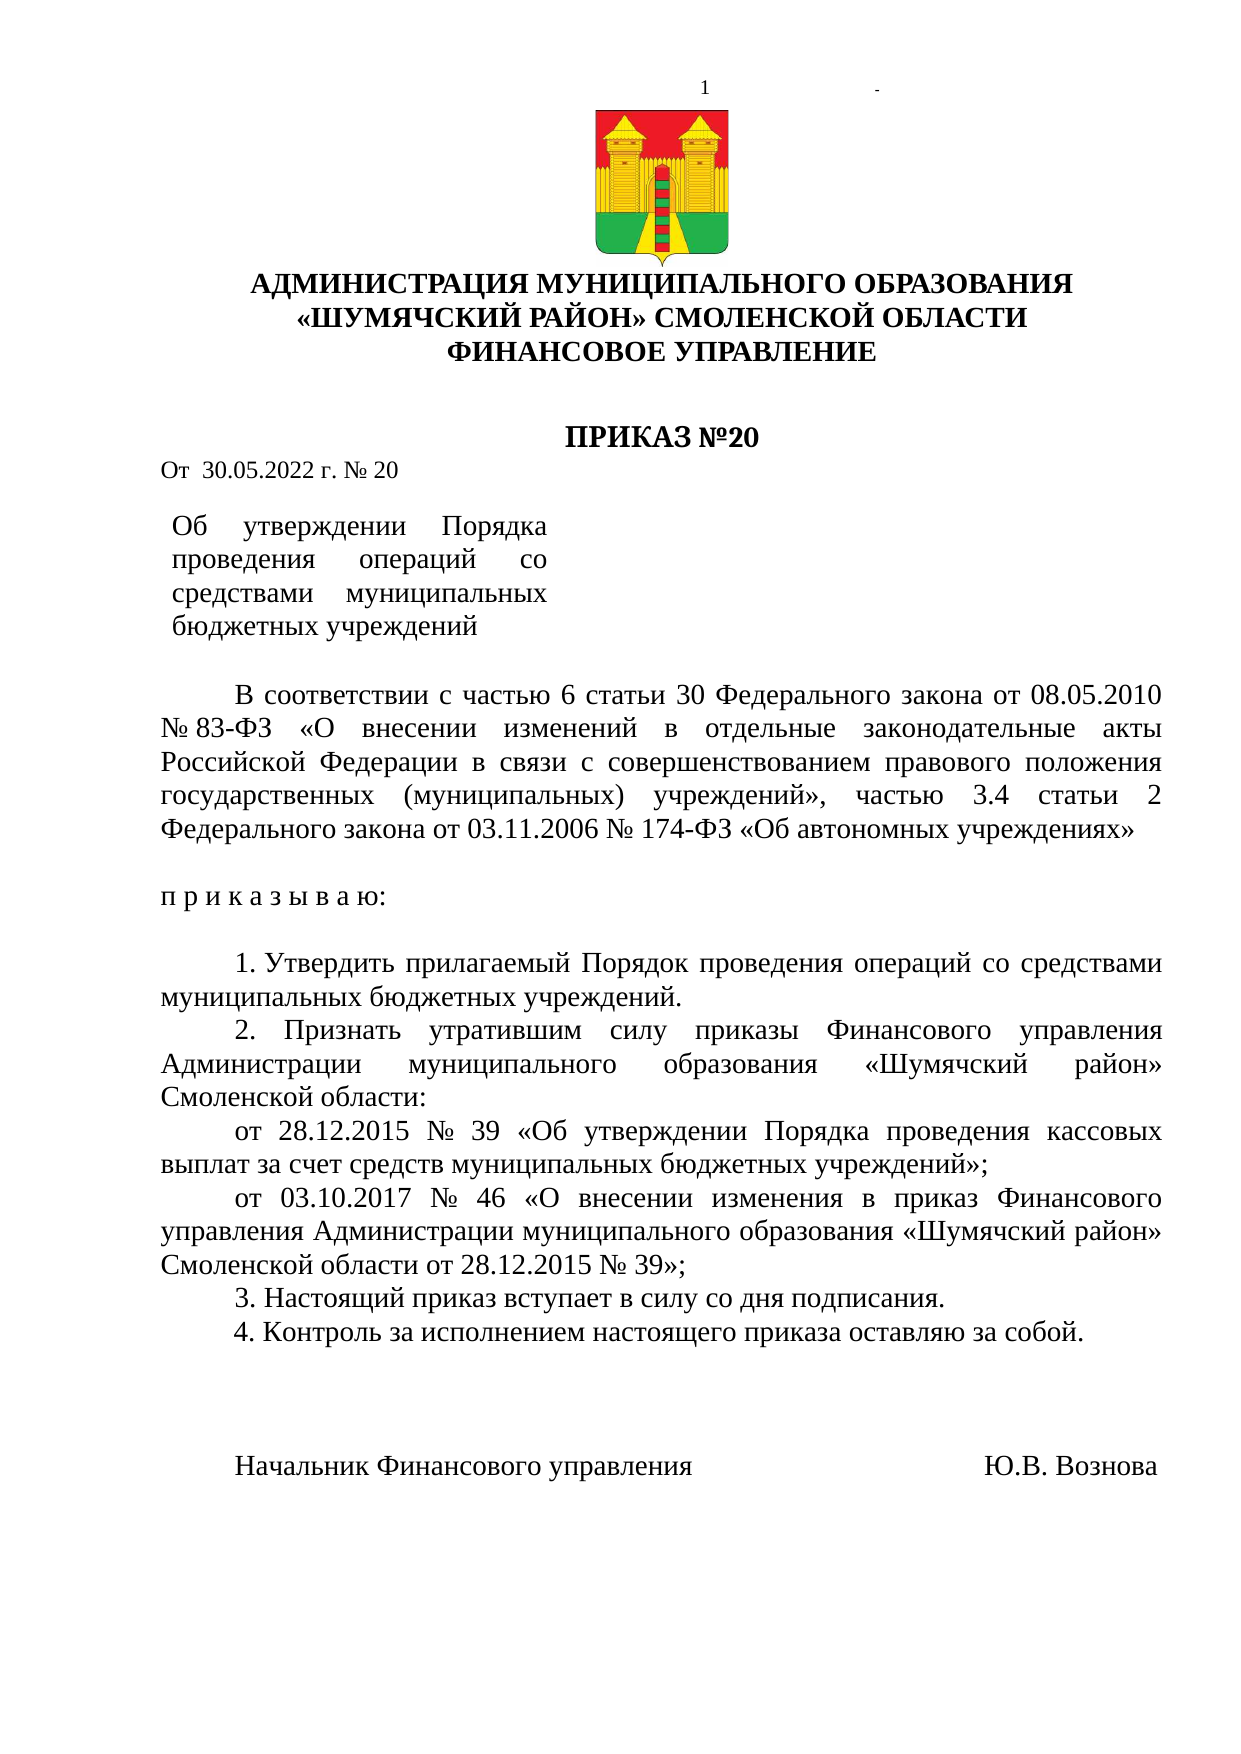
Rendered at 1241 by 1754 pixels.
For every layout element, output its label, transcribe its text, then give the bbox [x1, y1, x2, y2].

text п р и к а з ы в а ю: [160, 878, 1163, 912]
text Начальник Финансового управления Ю.В. Вознова [160, 1448, 1163, 1482]
text 1. Утвердить прилагаемый Порядок проведения операций со средствами муниципальных бюджетных учреждений. [160, 945, 1163, 1012]
text ФИНАНСОВОЕ УПРАВЛЕНИЕ [160, 334, 1163, 367]
title от 28.12.2015 № 39 «Об утверждении Порядка проведения кассовых выплат за счет средств муниципальных бюджетных учреждений»; [160, 1113, 1163, 1180]
text АДМИНИСТРАЦИЯ МУНИЦИПАЛЬНОГО ОБРАЗОВАНИЯ [160, 267, 1163, 300]
text 3. Настоящий приказ вступает в силу со дня подписания. [160, 1281, 1163, 1314]
text 4. Контроль за исполнением настоящего приказа оставляю за собой. [160, 1314, 1163, 1348]
table_header [149, 484, 692, 643]
text В соответствии с частью 6 статьи 30 Федерального закона от 08.05.2010 № 83-ФЗ «О внесении изменений в отдельные законодательные акты Российской Федерации в связи с совершенствованием правового положения государственных (муниципальных) учреждений», частью 3.4 статьи 2 Федерального закона от 03.11.2006 № 174-ФЗ «Об автономных учреждениях» [160, 677, 1163, 844]
text От 30.05.2022 г. № 20 [160, 455, 1163, 484]
subtitle ПРИКАЗ №20 [160, 422, 1163, 455]
picture [595, 110, 729, 267]
title от 03.10.2017 № 46 «О внесении изменения в приказ Финансового управления Администрации муниципального образования «Шумячский район» Смоленской области от 28.12.2015 № 39»; [160, 1180, 1163, 1281]
title 2. Признать утратившим силу приказы Финансового управления Администрации муниципального образования «Шумячский район» Смоленской области: [160, 1012, 1163, 1113]
text «ШУМЯЧСКИЙ РАЙОН» СМОЛЕНСКОЙ ОБЛАСТИ [160, 300, 1163, 334]
